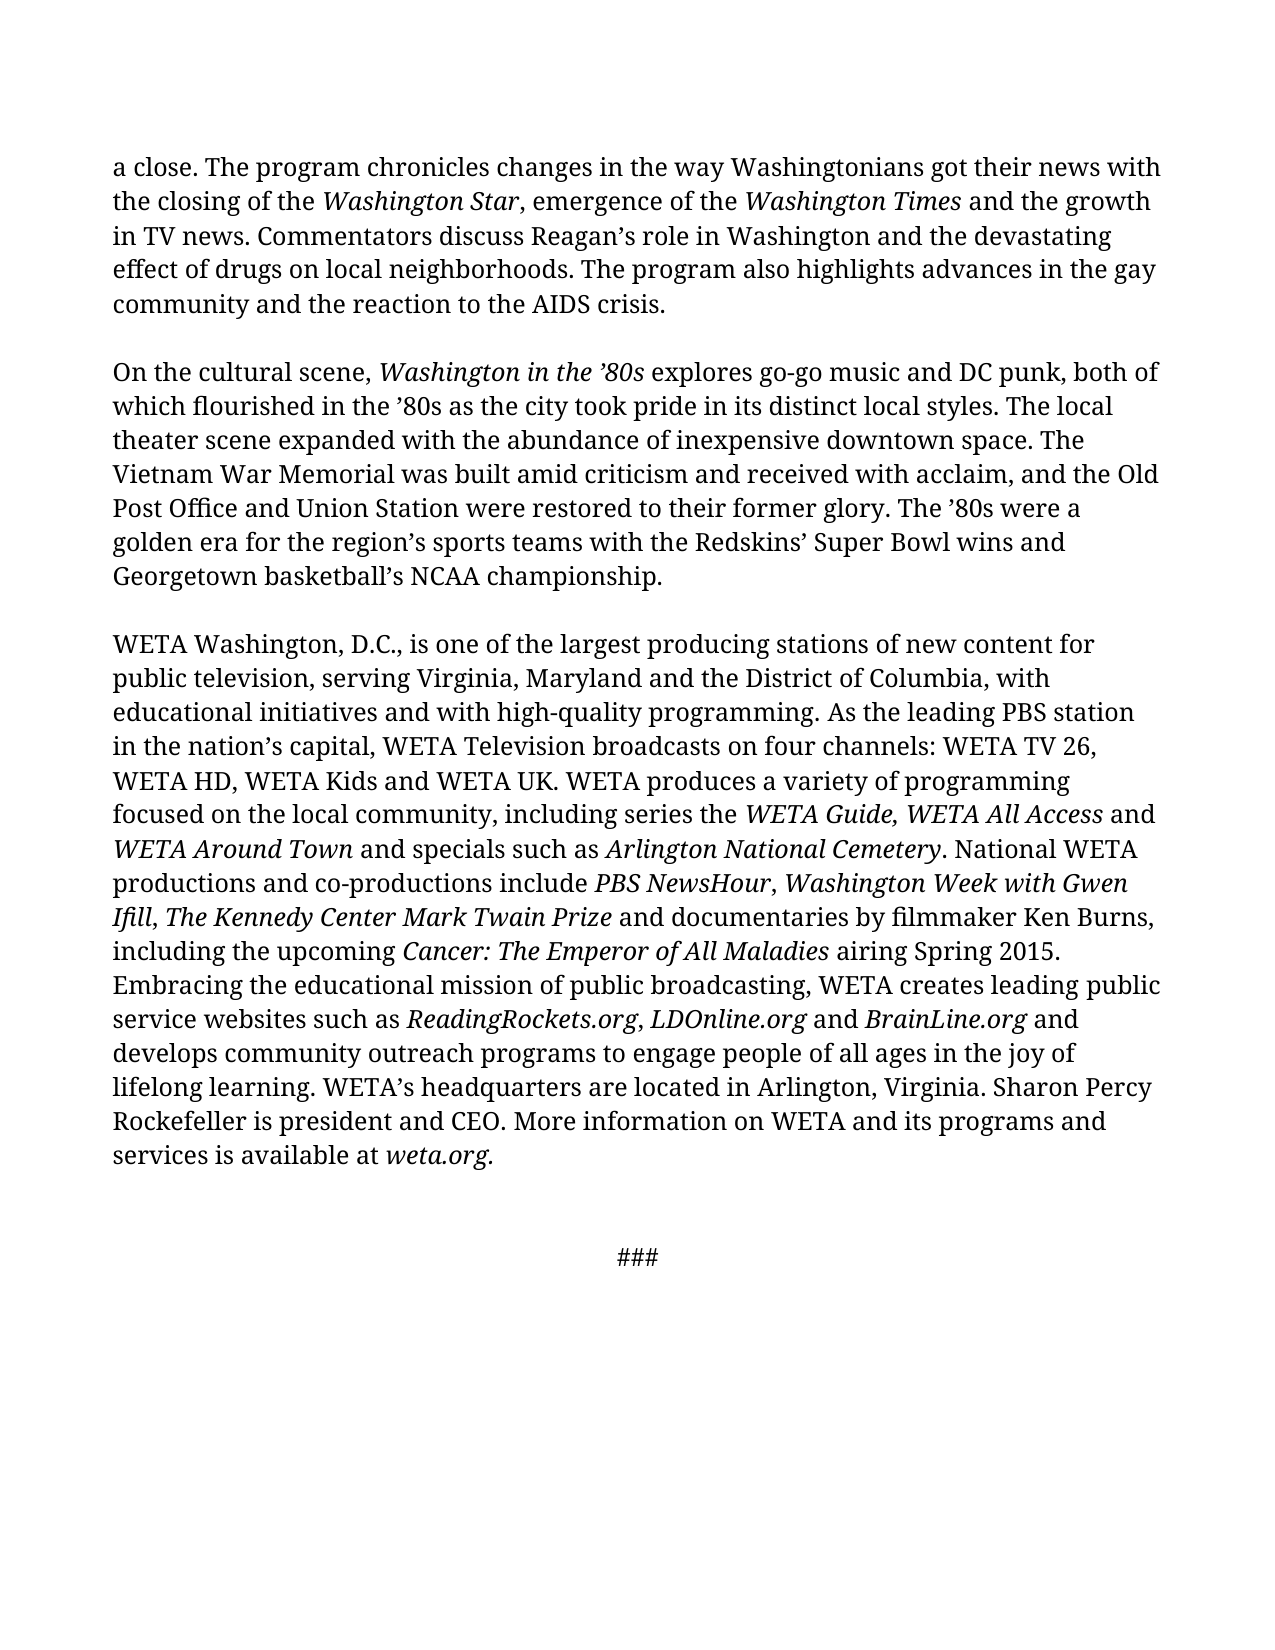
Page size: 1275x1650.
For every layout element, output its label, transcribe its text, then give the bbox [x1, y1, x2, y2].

text ### [112, 1240, 1162, 1274]
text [112, 150, 1162, 320]
text On the cultural scene, Washington in the ’80s explores go-go music and DC punk, both of which flourished in the ’80s as the city took pride in its distinct local styles. The local theater scene expanded with the abundance of inexpensive downtown space. The Vietnam War Memorial was built amid criticism and received with acclaim, and the Old Post Office and Union Station were restored to their former glory. The ’80s were a golden era for the region’s sports teams with the Redskins’ Super Bowl wins and Georgetown basketball’s NCAA championship. [112, 354, 1162, 593]
text WETA Washington, D.C., is one of the largest producing stations of new content for public television, serving Virginia, Maryland and the District of Columbia, with educational initiatives and with high-quality programming. As the leading PBS station in the nation’s capital, WETA Television broadcasts on four channels: WETA TV 26, WETA HD, WETA Kids and WETA UK. WETA produces a variety of programming focused on the local community, including series the WETA Guide, WETA All Access and WETA Around Town and specials such as Arlington National Cemetery. National WETA productions and co-productions include PBS NewsHour, Washington Week with Gwen Ifill, The Kennedy Center Mark Twain Prize and documentaries by filmmaker Ken Burns, including the upcoming Cancer: The Emperor of All Maladies airing Spring 2015. Embracing the educational mission of public broadcasting, WETA creates leading public service websites such as ReadingRockets.org, LDOnline.org and BrainLine.org and develops community outreach programs to engage people of all ages in the joy of lifelong learning. WETA’s headquarters are located in . Sharon Percy Rockefeller is president and CEO. More information on WETA and its programs and services is available at weta.org. [112, 627, 1162, 1172]
